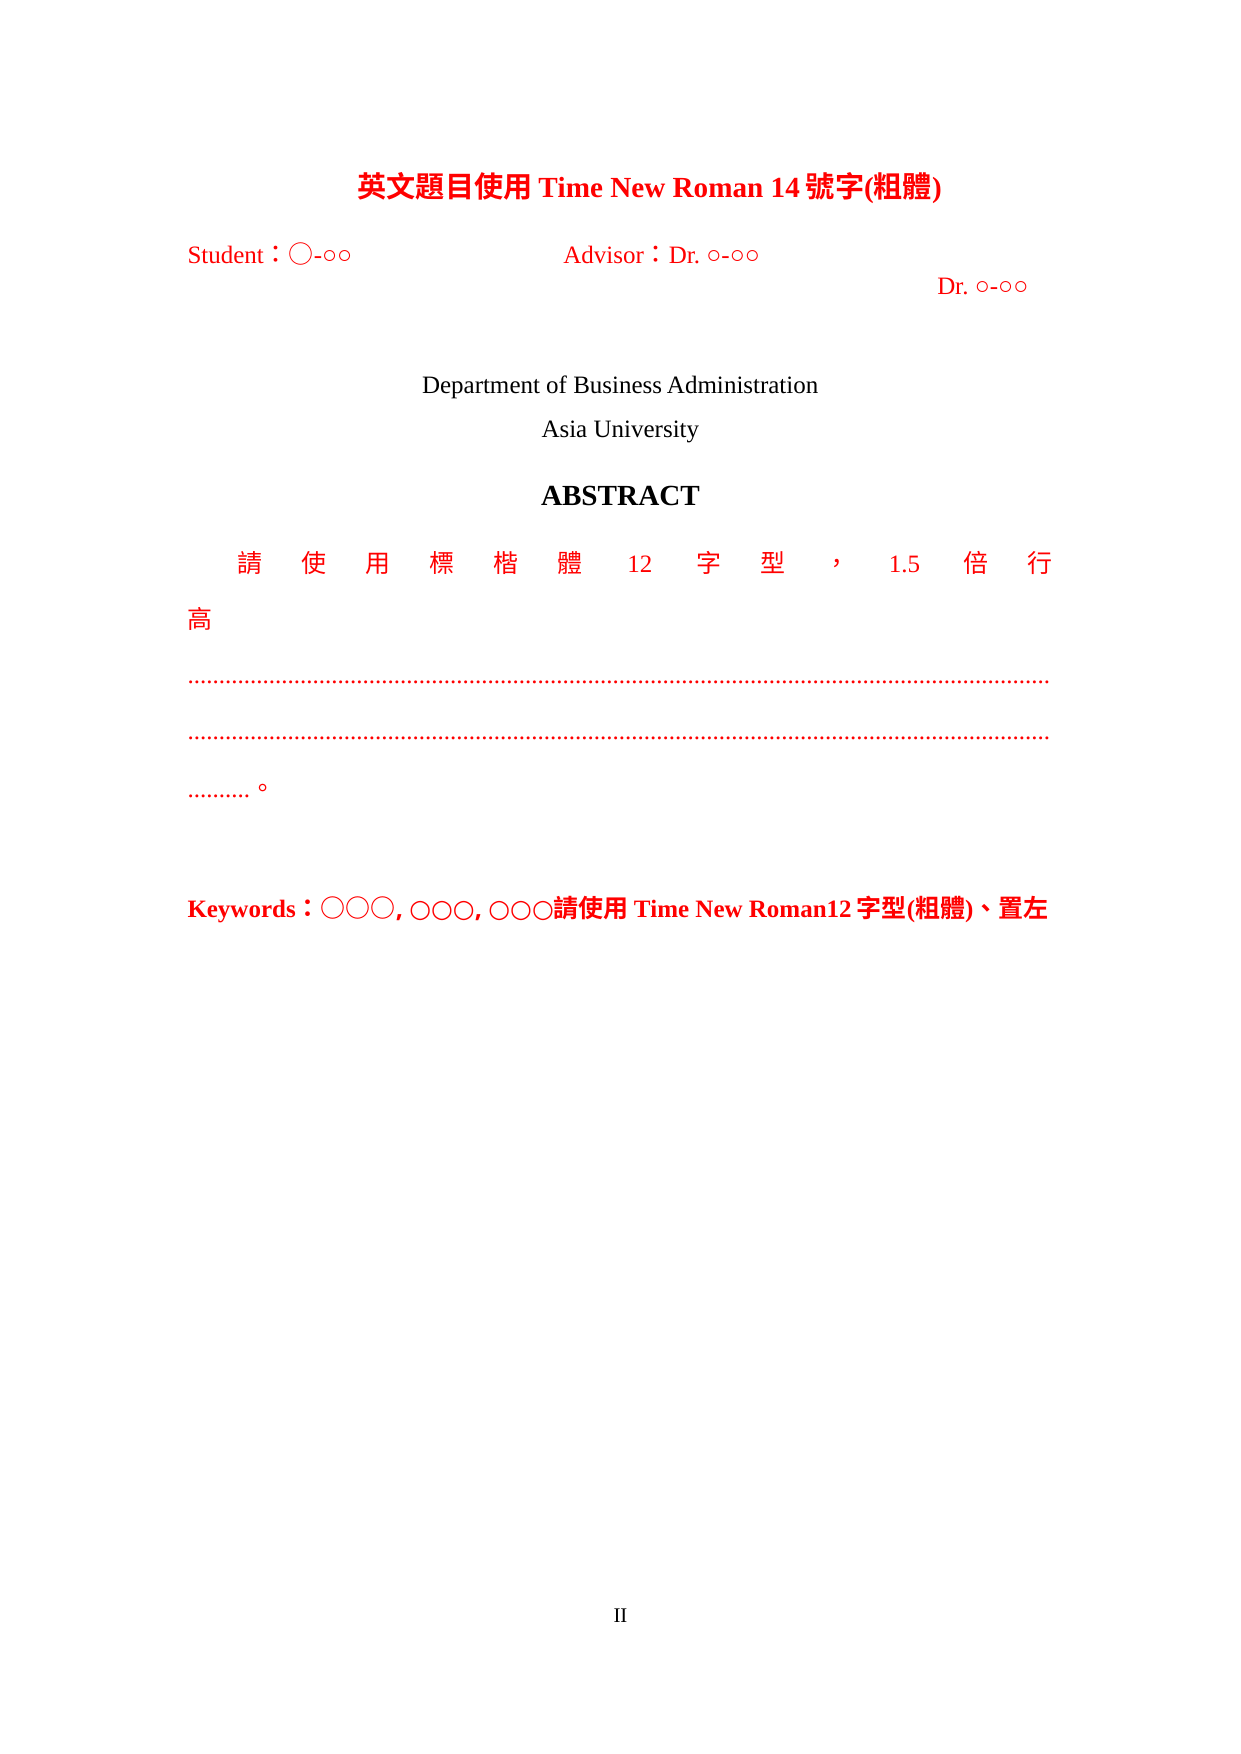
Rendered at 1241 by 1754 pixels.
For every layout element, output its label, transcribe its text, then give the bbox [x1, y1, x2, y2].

text Dr. ○-○○ [187, 271, 1028, 300]
text 請使用標楷體12字型，1.5倍行高..............................................................................................................................................................................................................................................................................................。 [187, 543, 1053, 806]
text Keywords：○○○, ○○○, ○○○請使用Time New Roman12字型(粗體)、置左 [187, 888, 1053, 926]
text 英文題目使用Time New Roman 14號字(粗體) [187, 164, 1053, 206]
text Asia University [187, 410, 1053, 447]
text Department of Business Administration [187, 366, 1053, 403]
subtitle ABSTRACT [187, 476, 1053, 514]
text Student：○-○○ Advisor：Dr. ○-○○ [187, 235, 1053, 271]
